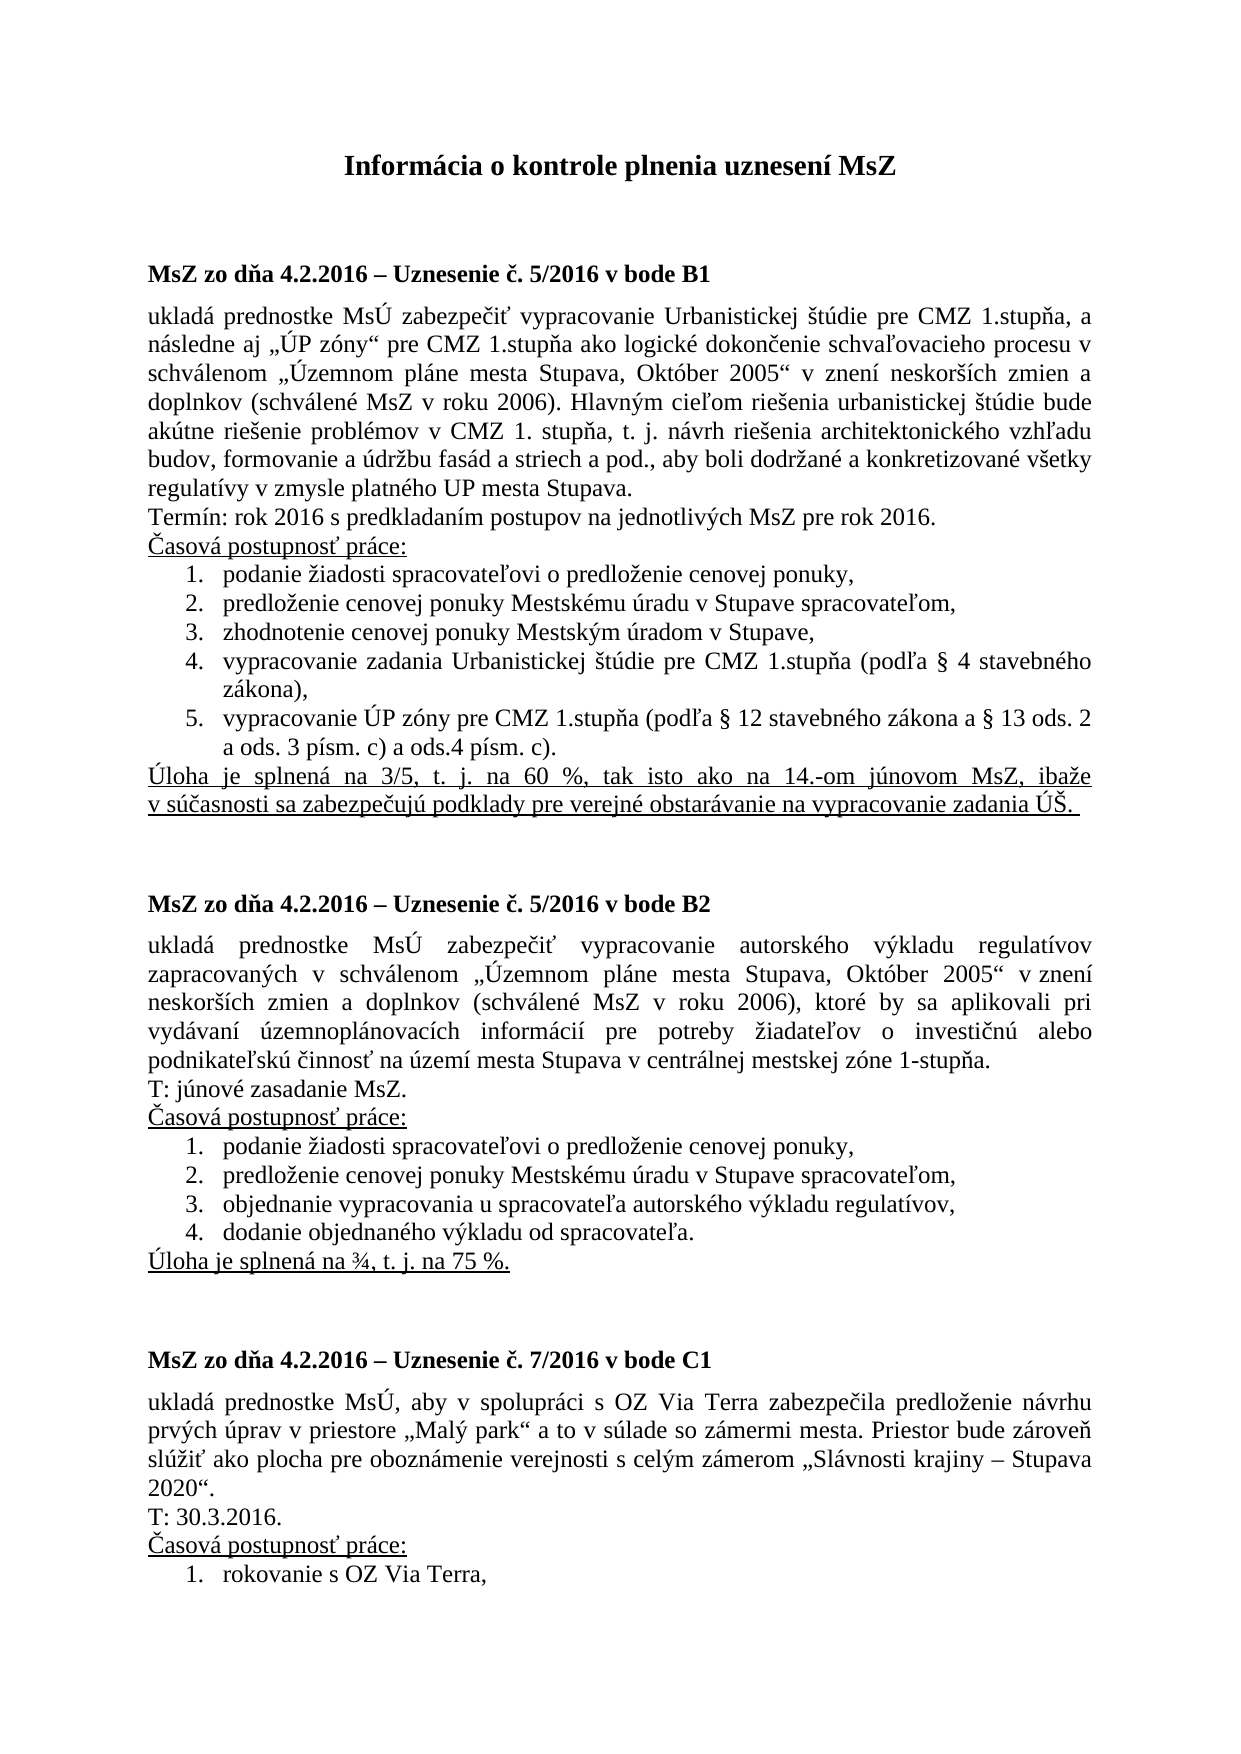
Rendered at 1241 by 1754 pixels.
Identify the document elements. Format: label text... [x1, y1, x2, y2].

text T: júnové zasadanie MsZ. [148, 1074, 1093, 1102]
list podanie žiadosti spracovateľovi o predloženie cenovej ponuky, [185, 559, 1093, 588]
list rokovanie s OZ Via Terra, [185, 1559, 1093, 1588]
subtitle MsZ zo dňa 4.2.2016 – Uznesenie č. 5/2016 v bode B1 [148, 259, 1093, 288]
text ukladá prednostke MsÚ zabezpečiť vypracovanie Urbanistickej štúdie pre CMZ 1.stupňa, a následne aj „ÚP zóny“ pre CMZ 1.stupňa ako logické dokončenie schvaľovacieho procesu v schválenom „Územnom pláne mesta Stupava, Október 2005“ v znení neskorších zmien a doplnkov (schválené MsZ v roku 2006). Hlavným cieľom riešenia urbanistickej štúdie bude akútne riešenie problémov v CMZ 1. stupňa, t. j. návrh riešenia architektonického vzhľadu budov, formovanie a údržbu fasád a striech a pod., aby boli dodržané a konkretizované všetky regulatívy v zmysle platného UP mesta Stupava. [148, 301, 1093, 502]
list zhodnotenie cenovej ponuky Mestským úradom v Stupave, [185, 617, 1093, 646]
text T: 30.3.2016. [148, 1502, 1093, 1530]
text Časová postupnosť práce: [148, 1102, 1093, 1131]
list podanie žiadosti spracovateľovi o predloženie cenovej ponuky, [185, 1131, 1093, 1160]
text Časová postupnosť práce: [148, 531, 1093, 559]
list vypracovanie zadania Urbanistickej štúdie pre CMZ 1.stupňa (podľa § 4 stavebného zákona), [185, 646, 1093, 703]
list objednanie vypracovania u spracovateľa autorského výkladu regulatívov, [185, 1189, 1093, 1217]
text ukladá prednostke MsÚ zabezpečiť vypracovanie autorského výkladu regulatívov zapracovaných v schválenom „Územnom pláne mesta Stupava, Október 2005“ v znení neskorších zmien a doplnkov (schválené MsZ v roku 2006), ktoré by sa aplikovali pri vydávaní územnoplánovacích informácií pre potreby žiadateľov o investičnú alebo podnikateľskú činnosť na území mesta Stupava v centrálnej mestskej zóne 1-stupňa. [148, 930, 1093, 1074]
text Úloha je splnená na 3/5, t. j. na 60 %, tak isto ako na 14.-om júnovom MsZ, ibaže v súčasnosti sa zabezpečujú podklady pre verejné obstarávanie na vypracovanie zadania ÚŠ. [148, 761, 1093, 818]
subtitle MsZ zo dňa 4.2.2016 – Uznesenie č. 5/2016 v bode B2 [148, 889, 1093, 917]
text Úloha je splnená na ¾, t. j. na 75 %. [148, 1246, 1093, 1275]
text Informácia o kontrole plnenia uznesení MsZ [148, 148, 1093, 181]
subtitle MsZ zo dňa 4.2.2016 – Uznesenie č. 7/2016 v bode C1 [148, 1345, 1093, 1374]
text Časová postupnosť práce: [148, 1530, 1093, 1559]
list predloženie cenovej ponuky Mestskému úradu v Stupave spracovateľom, [185, 588, 1093, 617]
text Termín: rok 2016 s predkladaním postupov na jednotlivých MsZ pre rok 2016. [148, 502, 1093, 531]
list vypracovanie ÚP zóny pre CMZ 1.stupňa (podľa § 12 stavebného zákona a § 13 ods. 2 a ods. 3 písm. c) a ods.4 písm. c). [185, 703, 1093, 761]
list dodanie objednaného výkladu od spracovateľa. [185, 1217, 1093, 1246]
text ukladá prednostke MsÚ, aby v spolupráci s OZ Via Terra zabezpečila predloženie návrhu prvých úprav v priestore „Malý park“ a to v súlade so zámermi mesta. Priestor bude zároveň slúžiť ako plocha pre oboznámenie verejnosti s celým zámerom „Slávnosti krajiny – Stupava 2020“. [148, 1387, 1093, 1502]
list predloženie cenovej ponuky Mestskému úradu v Stupave spracovateľom, [185, 1160, 1093, 1189]
